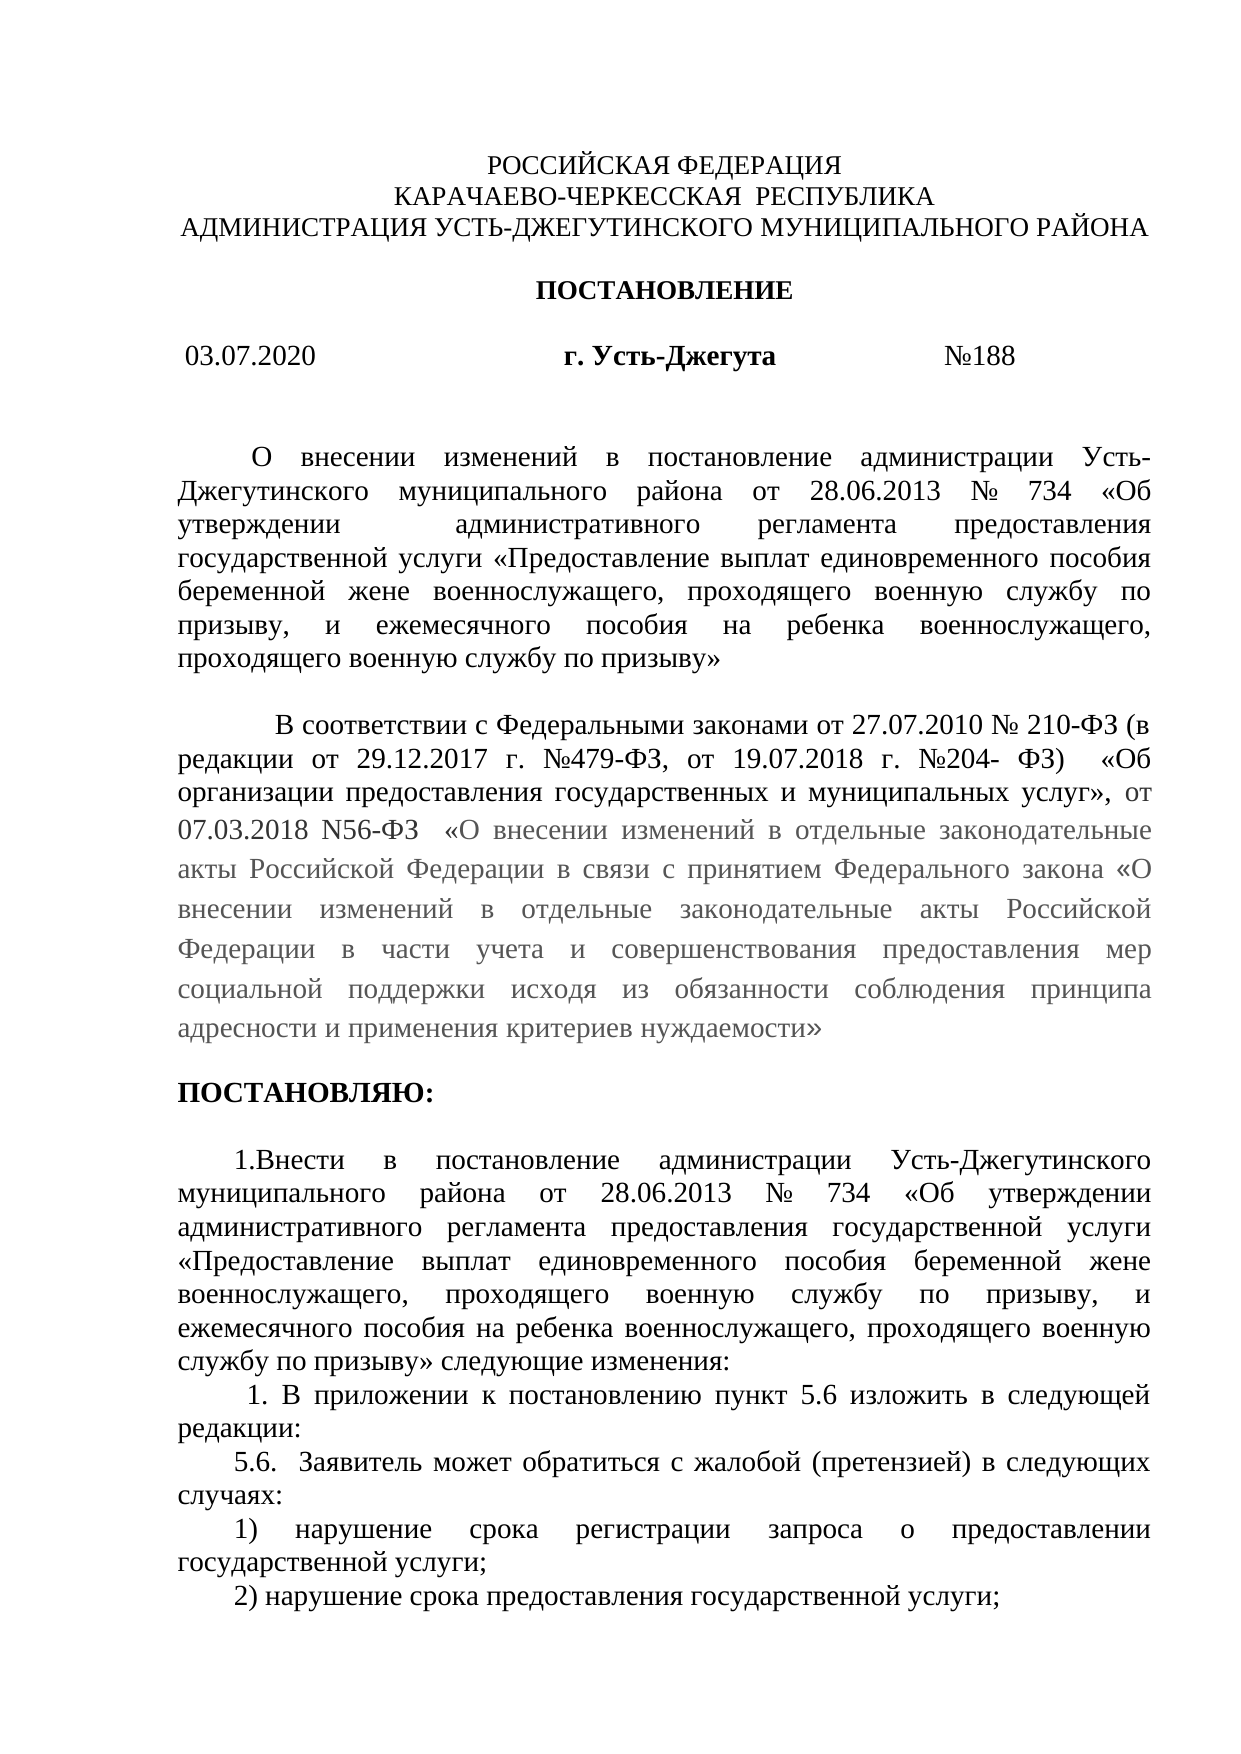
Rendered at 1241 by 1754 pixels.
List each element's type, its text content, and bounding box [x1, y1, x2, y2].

text 1.Внести в постановление администрации Усть-Джегутинского муниципального района от 28.06.2013 № 734 «Об утверждении административного регламента предоставления государственной услуги «Предоставление выплат единовременного пособия беременной жене военнослужащего, проходящего военную службу по призыву, и ежемесячного пособия на ребенка военнослужащего, проходящего военную службу по призыву» следующие изменения: [177, 1142, 1152, 1377]
text В соответствии с Федеральными законами от 27.07.2010 № 210-ФЗ (в редакции от 29.12.2017 г. №479-ФЗ, от 19.07.2018 г. №204- ФЗ) «Об организации предоставления государственных и муниципальных услуг», от 07.03.2018 N56-ФЗ «О внесении изменений в отдельные законодательные акты Российской Федерации в связи с принятием Федерального закона «О внесении изменений в отдельные законодательные акты Российской Федерации в части учета и совершенствования предоставления мер социальной поддержки исходя из обязанности соблюдения принципа адресности и применения критериев нуждаемости» [177, 707, 1152, 971]
text 1. В приложении к постановлению пункт 5.6 изложить в следующей редакции: [177, 1377, 1152, 1444]
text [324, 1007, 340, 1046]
text 03.07.2020 г. Усть-Джегута №188 [177, 338, 1152, 372]
text ПОСТАНОВЛЯЮ: [177, 1075, 1152, 1108]
text АДМИНИСТРАЦИЯ УСТЬ-ДЖЕГУТИНСКОГО МУНИЦИПАЛЬНОГО РАЙОНА [177, 212, 1152, 243]
text 5.6. Заявитель может обратиться с жалобой (претензией) в следующих случаях: [177, 1444, 1152, 1511]
text 1) нарушение срока регистрации запроса о предоставлении государственной услуги; [177, 1511, 1152, 1578]
text О внесении изменений в постановление администрации Усть-Джегутинского муниципального района от 28.06.2013 № 734 «Об утверждении административного регламента предоставления государственной услуги «Предоставление выплат единовременного пособия беременной жене военнослужащего, проходящего военную службу по призыву, и ежемесячного пособия на ребенка военнослужащего, проходящего военную службу по призыву» [177, 439, 1152, 674]
text КАРАЧАЕВО-ЧЕРКЕССКАЯ РЕСПУБЛИКА [177, 180, 1152, 212]
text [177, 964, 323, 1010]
text 2) нарушение срока предоставления государственной услуги; [177, 1578, 1152, 1612]
text ПОСТАНОВЛЕНИЕ [177, 274, 1152, 305]
text РОССИЙСКАЯ ФЕДЕРАЦИЯ [177, 149, 1152, 180]
